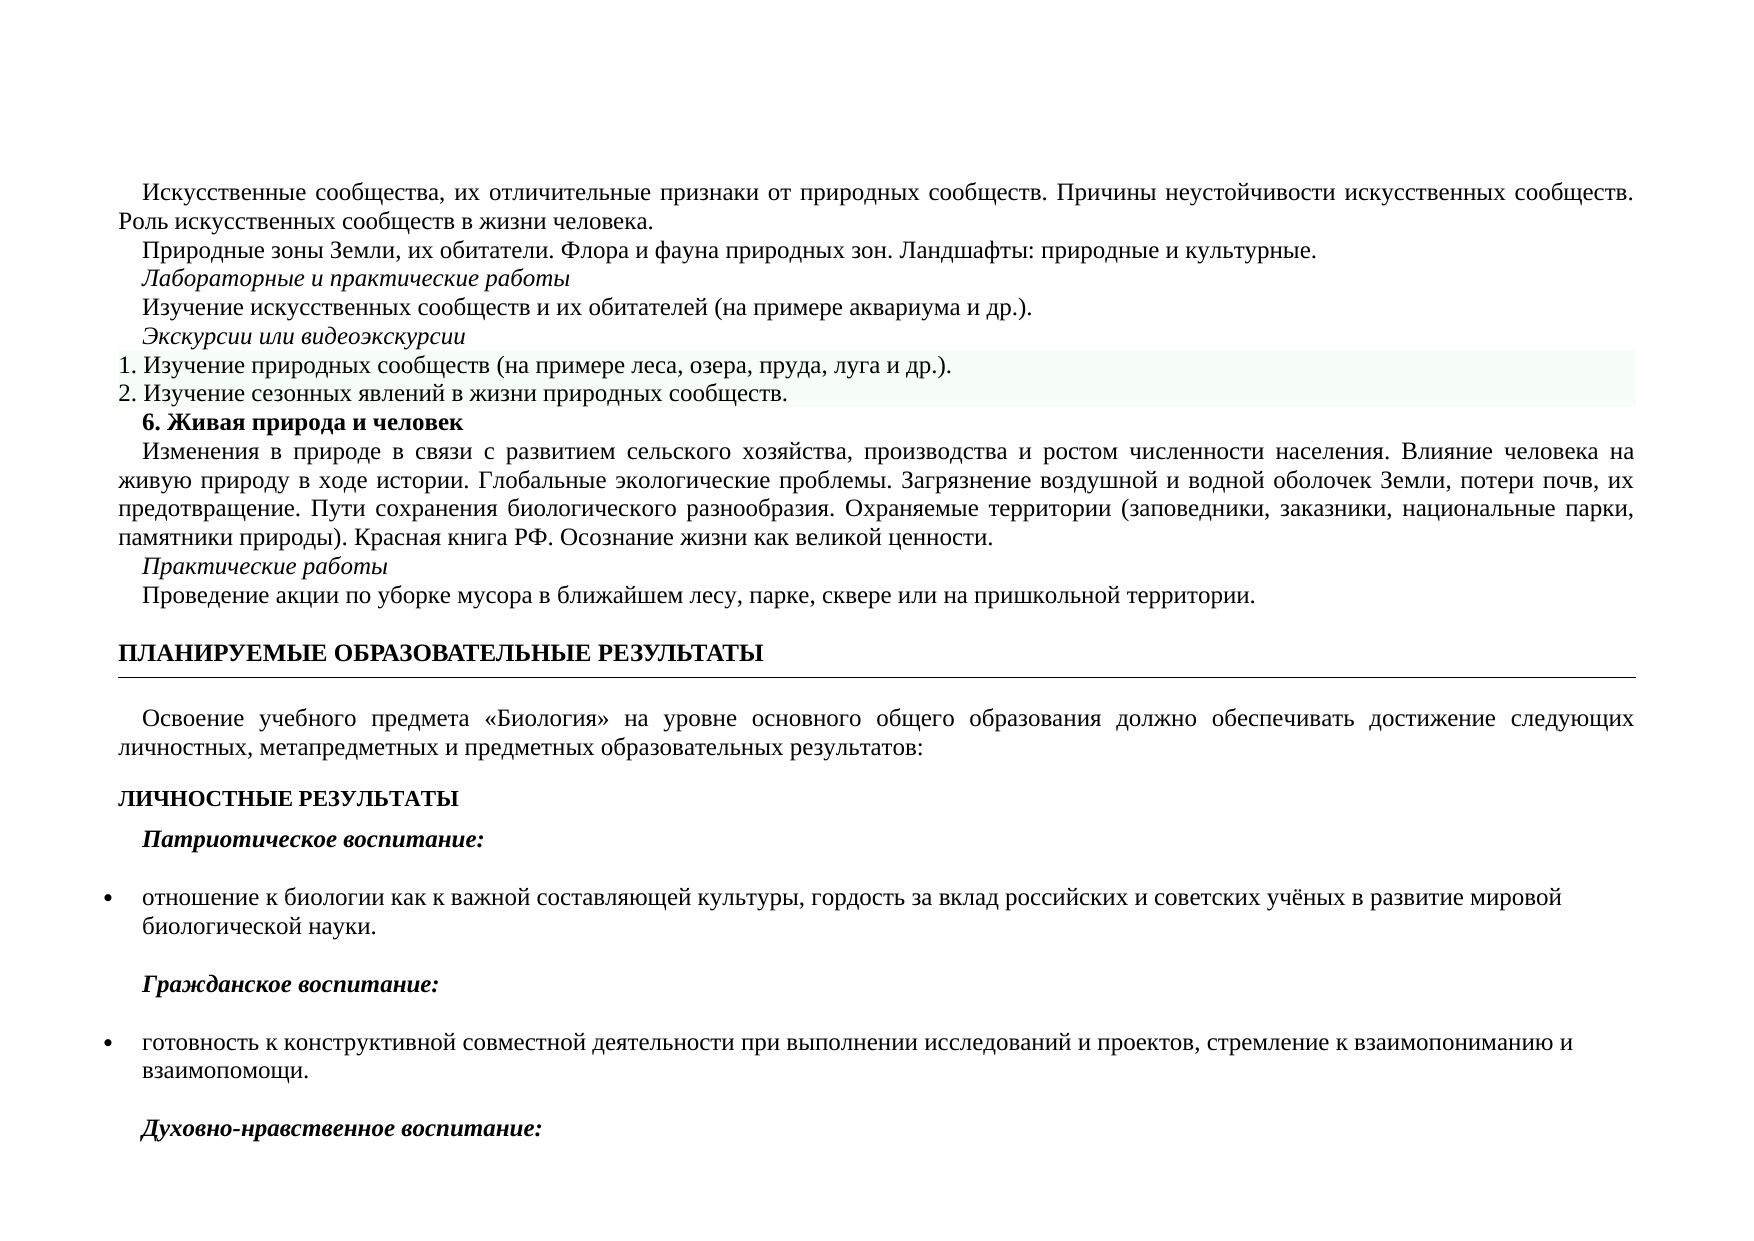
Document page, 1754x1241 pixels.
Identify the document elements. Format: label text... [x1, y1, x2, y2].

text Природные зоны Земли, их обитатели. Флора и фауна природных зон. Ландшафты: природные и культурные. [118, 235, 1636, 263]
text 6. Живая природа и человек [118, 407, 1636, 436]
text Практические работы [118, 551, 1636, 580]
text Изменения в природе в связи с развитием сельского хозяйства, производства и ростом численности населения. Влияние человека на живую природу в ходе истории. Глобальные экологические проблемы. Загрязнение воздушной и водной оболочек Земли, потери почв, их предотвращение. Пути сохранения биологического разнообразия. Охраняемые территории (заповедники, заказники, национальные парки, памятники природы). Красная книга РФ. Осознание жизни как великой ценности. [118, 436, 1636, 551]
text Духовно-нравственное воспитание: [118, 1113, 1636, 1142]
list отношение к биологии как к важной составляющей культуры, гордость за вклад российских и советских учёных в развитие мировой биологической науки. [104, 882, 1636, 939]
text ПЛАНИРУЕМЫЕ ОБРАЗОВАТЕЛЬНЫЕ РЕЗУЛЬТАТЫ [118, 638, 1636, 677]
text ЛИЧНОСТНЫЕ РЕЗУЛЬТАТЫ [118, 785, 1636, 812]
text Лабораторные и практические работы [118, 263, 1636, 292]
text Освоение учебного предмета «Биология» на уровне основного общего образования должно обеспечивать достижение следующих личностных, метапредметных и предметных образовательных результатов: [118, 703, 1636, 760]
text Проведение акции по уборке мусора в ближайшем лесу, парке, сквере или на пришкольной территории. [118, 580, 1636, 608]
text Искусственные сообщества, их отличительные признаки от природных сообществ. Причины неустойчивости искусственных сообществ. Роль искусственных сообществ в жизни человека. [118, 177, 1636, 235]
list готовность к конструктивной совместной деятельности при выполнении исследований и проектов, стремление к взаимопониманию и взаимопомощи. [104, 1027, 1636, 1084]
text Гражданское воспитание: [118, 969, 1636, 997]
text Патриотическое воспитание: [118, 824, 1636, 853]
text 1. Изучение природных сообществ (на примере леса, озера, пруда, луга и др.). 2. Изучение сезонных явлений в жизни природных сообществ. [118, 350, 1636, 407]
text Экскурсии или видеоэкскурсии [118, 321, 1636, 350]
text Изучение искусственных сообществ и их обитателей (на примере аквариума и др.). [118, 292, 1636, 321]
